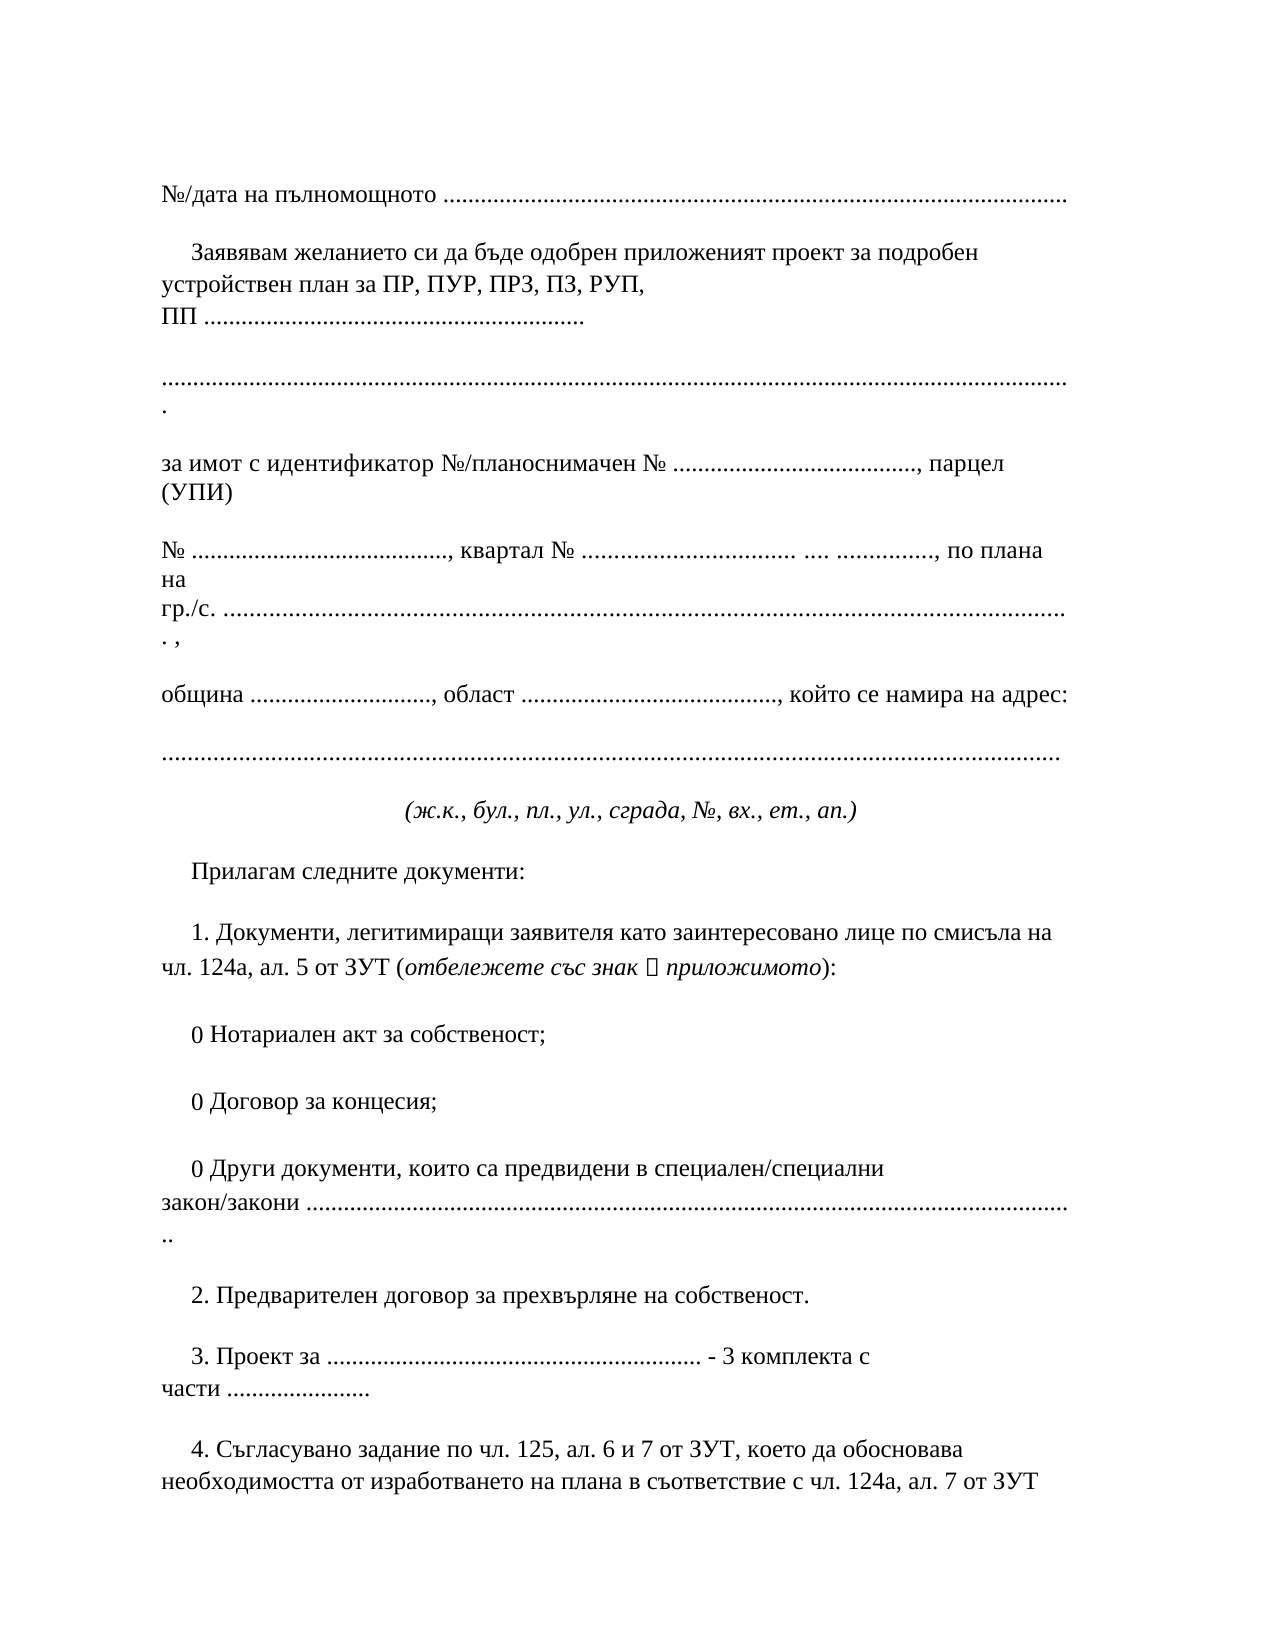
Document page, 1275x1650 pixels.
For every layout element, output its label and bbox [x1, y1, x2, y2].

table_header [150, 150, 1084, 1495]
